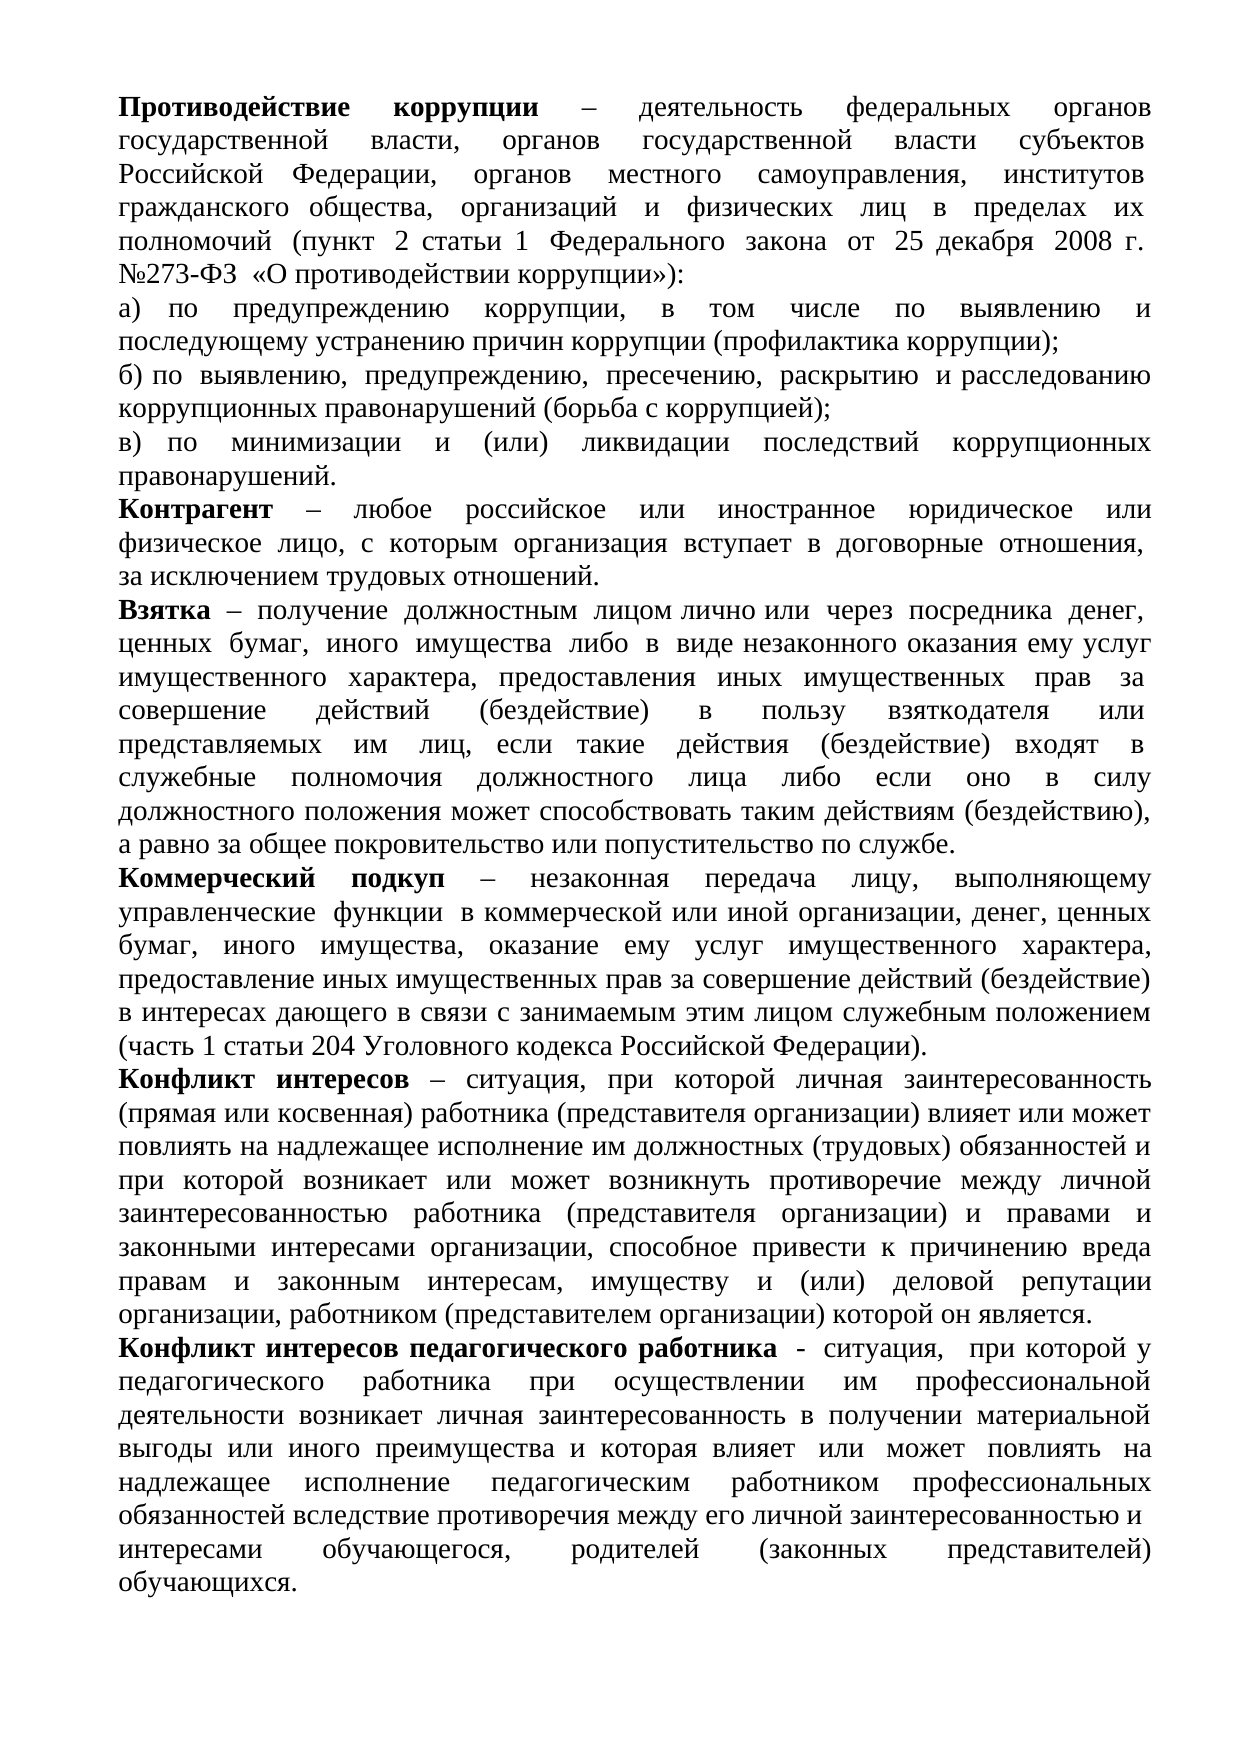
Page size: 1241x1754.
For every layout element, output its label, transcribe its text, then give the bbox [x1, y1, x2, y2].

text б) по выявлению, предупреждению, пресечению, раскрытию и расследованию коррупционных правонарушений (борьба с коррупцией); [118, 357, 1152, 424]
text Взятка – получение должностным лицом лично или через посредника денег, ценных бумаг, иного имущества либо в виде незаконного оказания ему услуг имущественного характера, предоставления иных имущественных прав за совершение действий (бездействие) в пользу взяткодателя или представляемых им лиц, если такие действия (бездействие) входят в служебные полномочия должностного лица либо если оно в силу должностного положения может способствовать таким действиям (бездействию), а равно за общее покровительство или попустительство по службе. [118, 592, 1152, 860]
text Коммерческий подкуп – незаконная передача лицу, выполняющему управленческие функции в коммерческой или иной организации, денег, ценных бумаг, иного имущества, оказание ему услуг имущественного характера, предоставление иных имущественных прав за совершение действий (бездействие) в интересах дающего в связи с занимаемым этим лицом служебным положением (часть 1 статьи 204 Уголовного кодекса Российской Федерации). [118, 860, 1152, 1061]
text Противодействие коррупции – деятельность федеральных органов государственной власти, органов государственной власти субъектов Российской Федерации, органов местного самоуправления, институтов гражданского общества, организаций и физических лиц в пределах их полномочий (пункт 2 статьи 1 Федерального закона от 25 декабря 2008 г. №273-ФЗ «О противодействии коррупции»): [118, 89, 1152, 290]
text в) по минимизации и (или) ликвидации последствий коррупционных правонарушений. [118, 424, 1152, 491]
text Конфликт интересов – ситуация, при которой личная заинтересованность (прямая или косвенная) работника (представителя организации) влияет или может повлиять на надлежащее исполнение им должностных (трудовых) обязанностей и при которой возникает или может возникнуть противоречие между личной заинтересованностью работника (представителя организации) и правами и законными интересами организации, способное привести к причинению вреда правам и законным интересам, имуществу и (или) деловой репутации организации, работником (представителем организации) которой он является. [118, 1061, 1152, 1330]
text а) по предупреждению коррупции, в том числе по выявлению и последующему устранению причин коррупции (профилактика коррупции); [118, 290, 1152, 357]
text Конфликт интересов педагогического работника - ситуация, при которой у педагогического работника при осуществлении им профессиональной деятельности возникает личная заинтересованность в получении материальной выгоды или иного преимущества и которая влияет или может повлиять на надлежащее исполнение педагогическим работником профессиональных обязанностей вследствие противоречия между его личной заинтересованностью и интересами обучающегося, родителей (законных представителей) обучающихся. [118, 1330, 1152, 1598]
text Контрагент – любое российское или иностранное юридическое или физическое лицо, с которым организация вступает в договорные отношения, за исключением трудовых отношений. [118, 491, 1152, 592]
